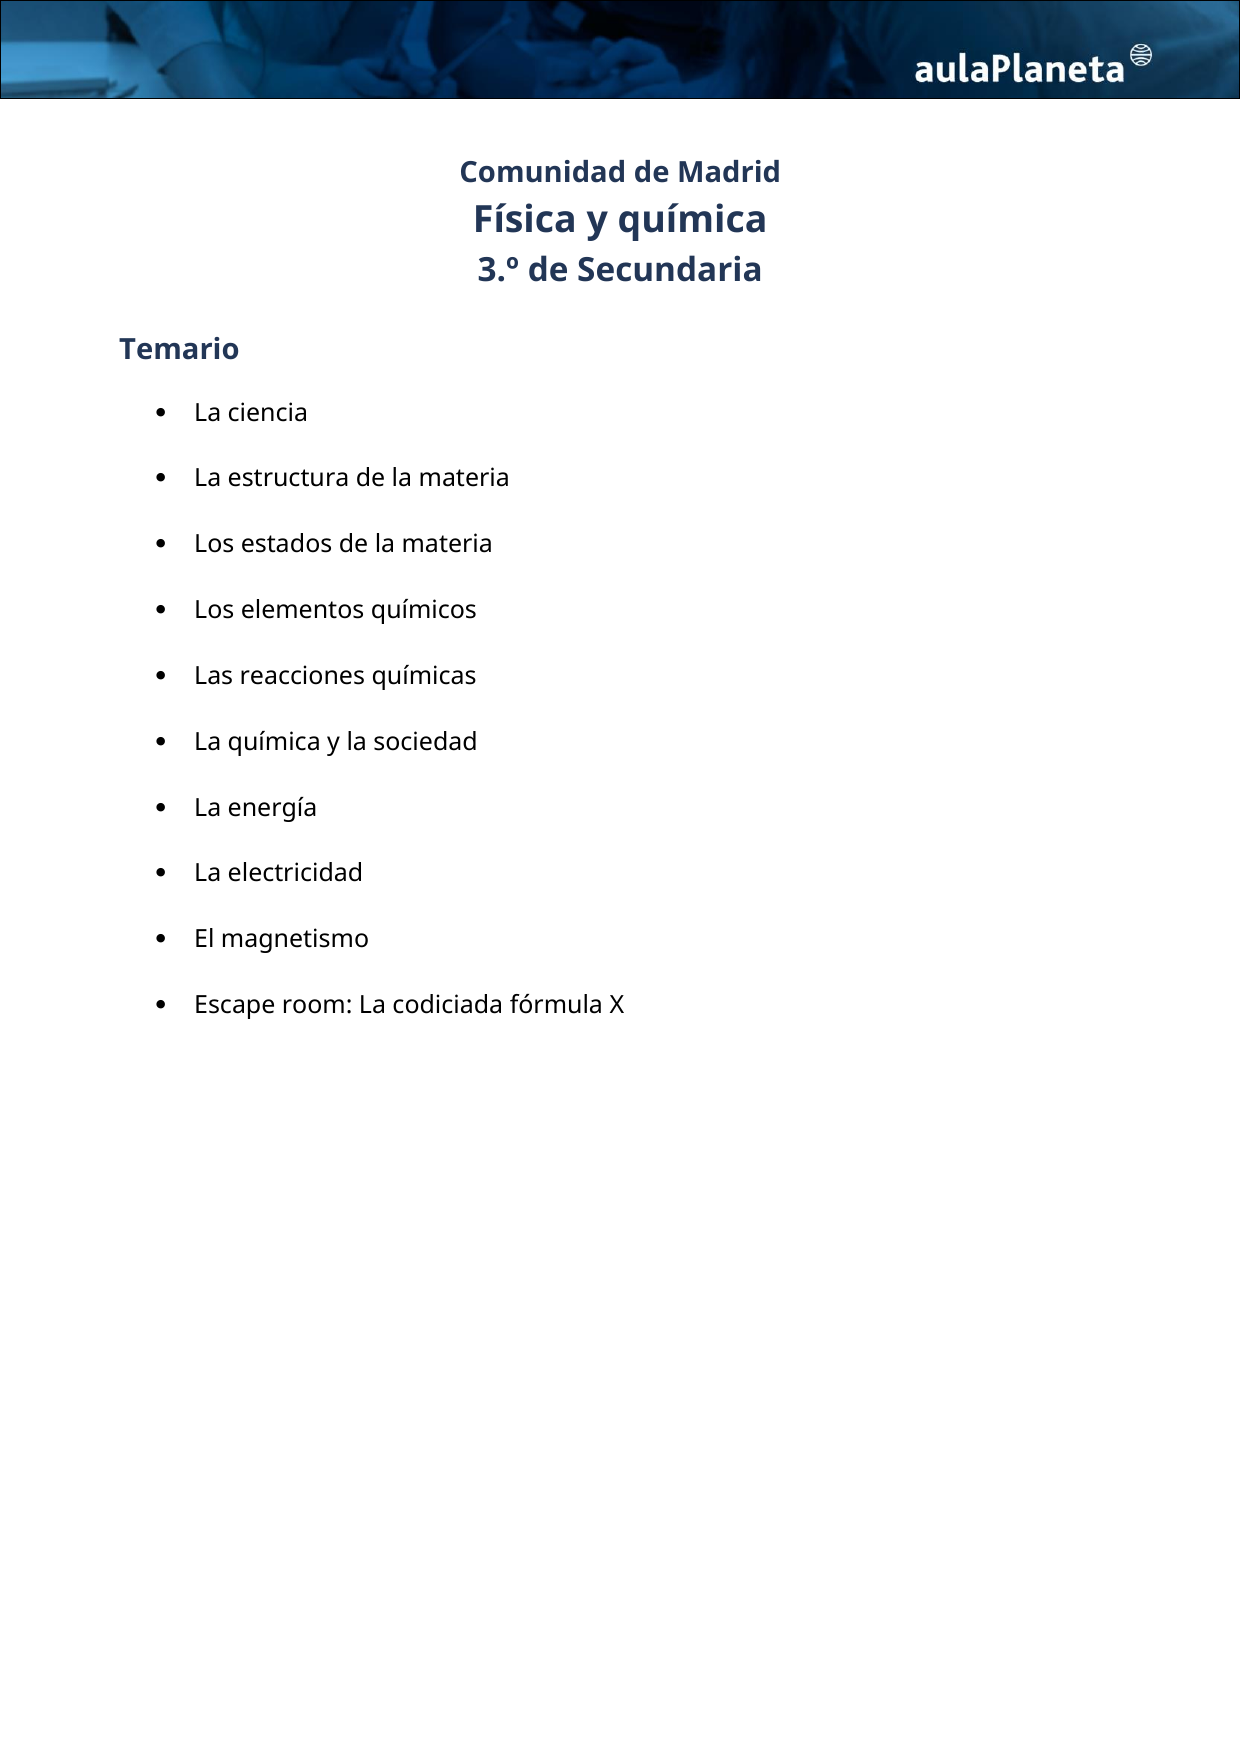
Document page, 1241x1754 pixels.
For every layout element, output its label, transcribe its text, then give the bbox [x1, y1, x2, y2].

table_header Temario [119, 328, 1121, 368]
table_cell Física y química [119, 193, 1121, 244]
table_cell La ciencia La estructura de la materia Los estados de la materia Los elementos químicos Las reacciones químicas La química y la sociedad La energía La electricidad El magnetismo Escape room: La codiciada fórmula X [119, 369, 1121, 1052]
table_cell 3.º de Secundaria [119, 246, 1121, 291]
picture [1, 1, 1239, 98]
table_header Comunidad de Madrid [119, 152, 1121, 191]
